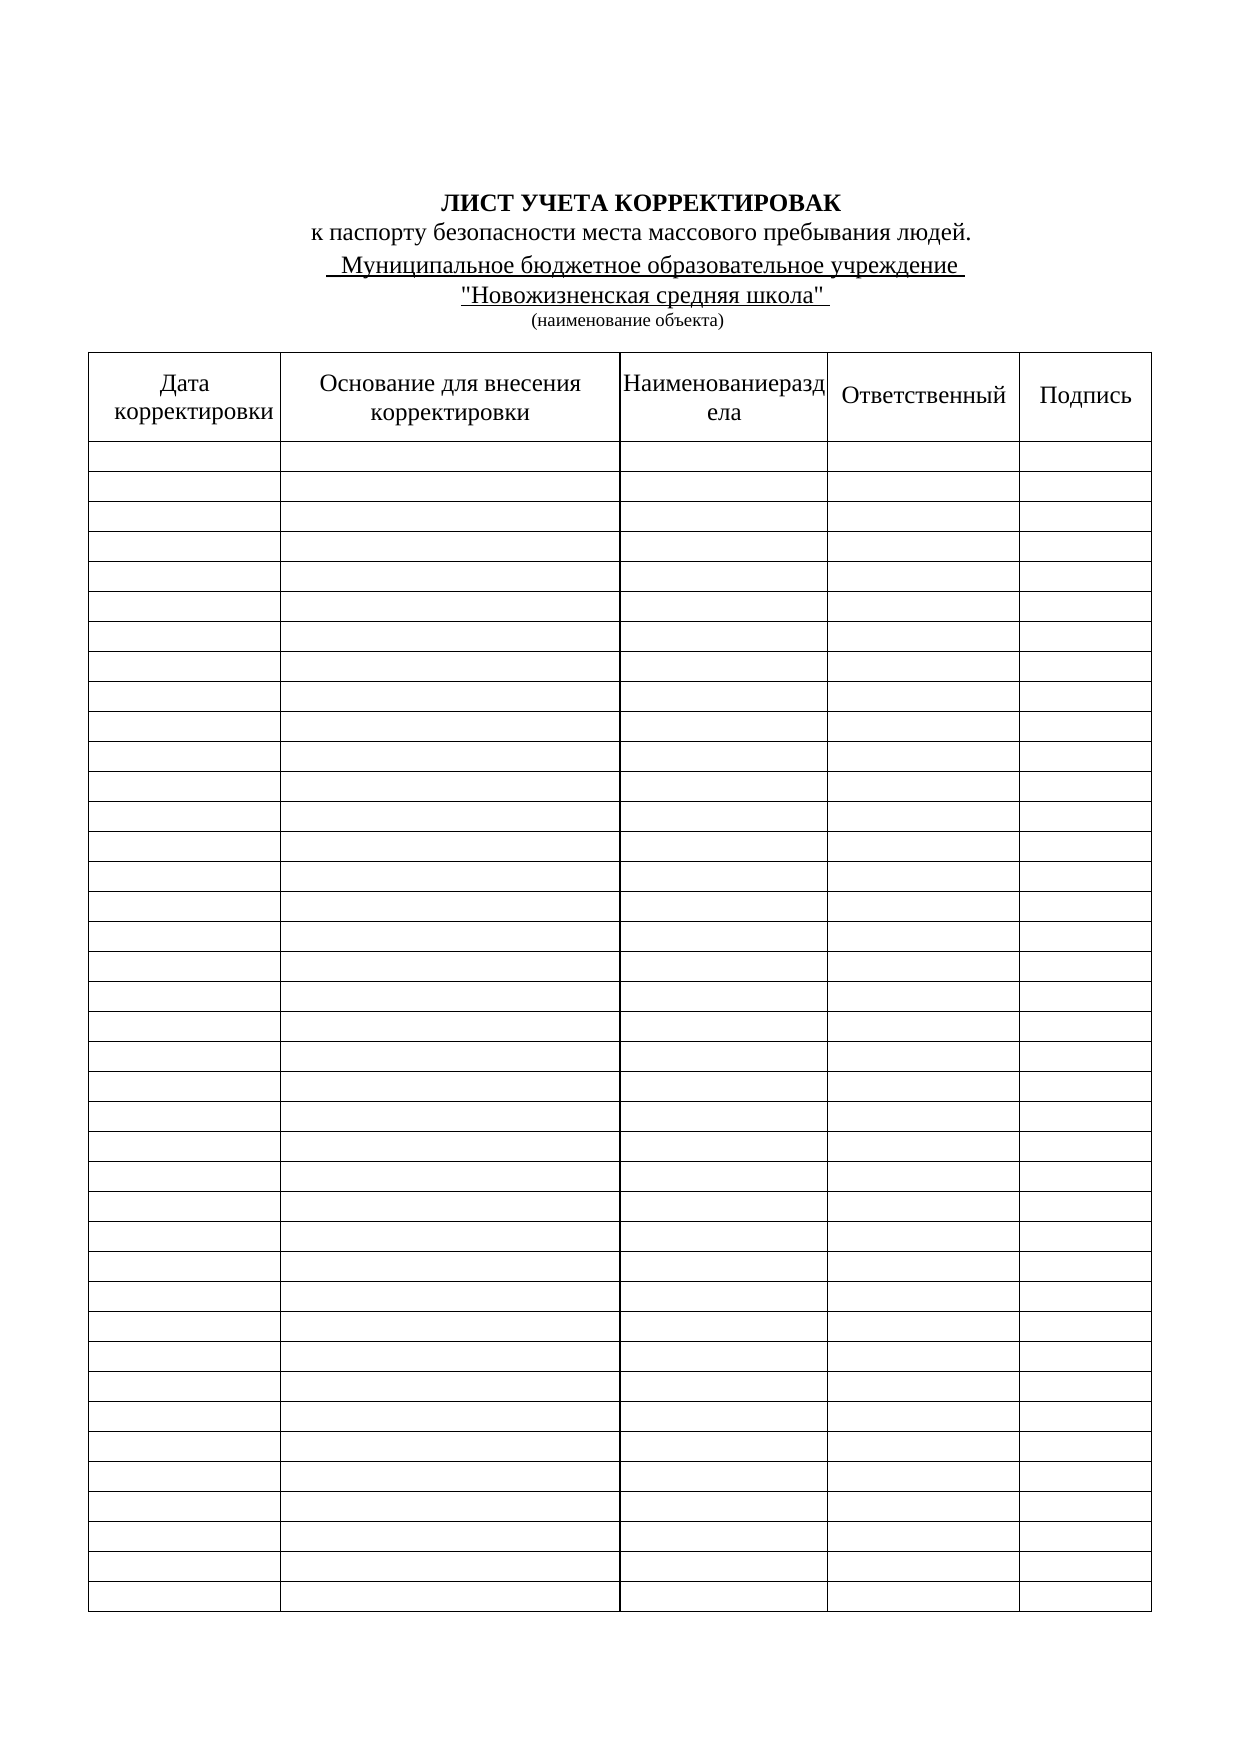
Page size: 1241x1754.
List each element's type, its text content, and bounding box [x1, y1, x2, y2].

table_cell [828, 1282, 1019, 1311]
table_cell [89, 502, 280, 531]
table_cell [828, 922, 1019, 951]
table_cell [621, 1462, 827, 1491]
table_cell [621, 1522, 827, 1551]
table_cell [281, 1582, 619, 1611]
table_cell [621, 1222, 827, 1251]
table_cell [621, 1582, 827, 1611]
table_cell [621, 532, 827, 561]
table_cell [828, 562, 1019, 591]
table_header Ответственный [828, 353, 1019, 441]
table_cell [621, 1492, 827, 1521]
table_cell [828, 1582, 1019, 1611]
table_cell [828, 1042, 1019, 1071]
table_cell [281, 1252, 619, 1281]
table_cell [621, 742, 827, 771]
table_cell [621, 922, 827, 951]
table_cell [281, 712, 619, 741]
table_cell [1020, 1252, 1151, 1281]
table_cell [621, 1042, 827, 1071]
table_cell [281, 1432, 619, 1461]
table_cell [828, 1522, 1019, 1551]
table_cell [1020, 502, 1151, 531]
table_cell [621, 862, 827, 891]
table_cell [828, 1312, 1019, 1341]
table_cell [1020, 1582, 1151, 1611]
table_cell [621, 712, 827, 741]
table_cell [828, 1222, 1019, 1251]
table_cell [1020, 1072, 1151, 1101]
table_cell [621, 1132, 827, 1161]
table_cell [621, 1342, 827, 1371]
table_cell [828, 1492, 1019, 1521]
table_cell [1020, 862, 1151, 891]
table_cell [281, 1192, 619, 1221]
table_cell [621, 1552, 827, 1581]
table_cell [828, 622, 1019, 651]
table_cell [89, 1042, 280, 1071]
table_cell [1020, 922, 1151, 951]
table_cell [281, 1282, 619, 1311]
table_cell [89, 952, 280, 981]
table_cell [281, 682, 619, 711]
table_cell [281, 1162, 619, 1191]
table_cell [281, 502, 619, 531]
table_cell [281, 952, 619, 981]
table_cell [621, 502, 827, 531]
table_cell [281, 1462, 619, 1491]
table_cell [828, 1402, 1019, 1431]
table_cell [89, 1222, 280, 1251]
table_cell [89, 772, 280, 801]
table_cell [621, 1402, 827, 1431]
table_cell [1020, 442, 1151, 471]
table_cell [1020, 1522, 1151, 1551]
table_cell [281, 472, 619, 501]
table_cell [621, 952, 827, 981]
table_cell [89, 892, 280, 921]
table_cell [828, 1372, 1019, 1401]
table_cell [89, 982, 280, 1011]
table_cell [828, 1192, 1019, 1221]
table_cell [828, 1432, 1019, 1461]
table_cell [1020, 652, 1151, 681]
table_cell [621, 1432, 827, 1461]
table_cell [621, 772, 827, 801]
table_cell [1020, 1132, 1151, 1161]
table_cell [828, 652, 1019, 681]
table_cell [89, 1252, 280, 1281]
table_cell [1020, 1012, 1151, 1041]
table_cell [828, 1552, 1019, 1581]
table_cell [89, 1012, 280, 1041]
table_cell [828, 1342, 1019, 1371]
table_cell [1020, 1282, 1151, 1311]
table_cell [1020, 472, 1151, 501]
table_cell [828, 952, 1019, 981]
table_cell [1020, 1492, 1151, 1521]
table_cell [281, 592, 619, 621]
table_cell [621, 622, 827, 651]
table_cell [828, 1252, 1019, 1281]
table_header Подпись [1020, 353, 1151, 441]
table_cell [621, 652, 827, 681]
table_cell [828, 1462, 1019, 1491]
text "Новожизненская средняя школа" [133, 280, 1152, 308]
table_cell [281, 772, 619, 801]
table_cell [89, 742, 280, 771]
table_cell [621, 472, 827, 501]
table_cell [828, 892, 1019, 921]
table_cell [89, 1072, 280, 1101]
table_cell [281, 442, 619, 471]
table_cell [89, 682, 280, 711]
table_cell [1020, 982, 1151, 1011]
table_cell [621, 1102, 827, 1131]
table_cell [89, 1552, 280, 1581]
table_cell [621, 1372, 827, 1401]
table_cell [828, 712, 1019, 741]
table_cell [281, 892, 619, 921]
table_cell [89, 442, 280, 471]
table_cell [281, 652, 619, 681]
table_cell [1020, 832, 1151, 861]
table_cell [828, 1012, 1019, 1041]
table_cell [89, 1492, 280, 1521]
table_cell [1020, 682, 1151, 711]
table_cell [828, 742, 1019, 771]
table_cell [828, 1072, 1019, 1101]
table_cell [89, 1402, 280, 1431]
table_cell [281, 1522, 619, 1551]
table_cell [89, 532, 280, 561]
table_cell [1020, 1312, 1151, 1341]
table_cell [281, 562, 619, 591]
table_cell [621, 562, 827, 591]
table_cell [281, 1132, 619, 1161]
table_cell [89, 1162, 280, 1191]
table_cell [89, 622, 280, 651]
table_cell [281, 1072, 619, 1101]
table_cell [828, 682, 1019, 711]
table_cell [621, 1192, 827, 1221]
table_cell [89, 712, 280, 741]
table_cell [1020, 892, 1151, 921]
table_cell [621, 1282, 827, 1311]
table_cell [621, 832, 827, 861]
table_cell [1020, 772, 1151, 801]
text ЛИСТ УЧЕТА КОРРЕКТИРОВАК [133, 189, 1149, 218]
table_cell [1020, 712, 1151, 741]
table_cell [89, 1342, 280, 1371]
table_cell [281, 1552, 619, 1581]
table_cell [89, 802, 280, 831]
table_cell [1020, 622, 1151, 651]
table_cell [1020, 1042, 1151, 1071]
table_cell [1020, 562, 1151, 591]
table_cell [89, 1102, 280, 1131]
table_cell [281, 532, 619, 561]
table_cell [1020, 1342, 1151, 1371]
table_cell [89, 652, 280, 681]
table_cell [89, 1432, 280, 1461]
table_cell [89, 922, 280, 951]
table_cell [1020, 1552, 1151, 1581]
table_cell [89, 1462, 280, 1491]
table_cell [828, 982, 1019, 1011]
table_cell [828, 1162, 1019, 1191]
table_cell [621, 802, 827, 831]
table_cell [281, 742, 619, 771]
table_cell [281, 1372, 619, 1401]
table_cell [89, 1312, 280, 1341]
table_cell [621, 1162, 827, 1191]
text (наименование объекта) [133, 308, 1122, 330]
table_cell [89, 832, 280, 861]
table_cell [828, 502, 1019, 531]
table_cell [281, 1222, 619, 1251]
table_cell [281, 1402, 619, 1431]
table_cell [1020, 1432, 1151, 1461]
table_cell [1020, 952, 1151, 981]
table_cell [281, 1012, 619, 1041]
table_cell [89, 1522, 280, 1551]
table_cell [1020, 802, 1151, 831]
table_cell [621, 1312, 827, 1341]
table_cell [89, 1132, 280, 1161]
table_cell [89, 562, 280, 591]
table_cell [89, 472, 280, 501]
table_cell [281, 862, 619, 891]
table_cell [1020, 1192, 1151, 1221]
table_cell [89, 862, 280, 891]
table_cell [621, 1072, 827, 1101]
table_cell [281, 1492, 619, 1521]
table_cell [828, 1102, 1019, 1131]
table_cell [828, 832, 1019, 861]
table_cell [281, 982, 619, 1011]
table_cell [1020, 592, 1151, 621]
table_cell [621, 442, 827, 471]
table_cell [828, 862, 1019, 891]
table_header Наименованиераздела [621, 353, 827, 441]
table_cell [1020, 1402, 1151, 1431]
text _Муниципальное бюджетное образовательное учреждение [133, 246, 1152, 280]
table_cell [89, 1192, 280, 1221]
table_cell [281, 1042, 619, 1071]
table_cell [621, 592, 827, 621]
table_cell [828, 592, 1019, 621]
table_cell [89, 1282, 280, 1311]
table_cell [281, 1312, 619, 1341]
table_cell [621, 892, 827, 921]
table_cell [281, 802, 619, 831]
table_header Основание для внесения корректировки [281, 353, 619, 441]
table_cell [1020, 742, 1151, 771]
table_cell [828, 442, 1019, 471]
table_cell [89, 1582, 280, 1611]
table_cell [281, 1342, 619, 1371]
table_cell [1020, 1462, 1151, 1491]
table_cell [621, 982, 827, 1011]
table_cell [1020, 1222, 1151, 1251]
table_cell [621, 1252, 827, 1281]
table_cell [828, 772, 1019, 801]
table_cell [828, 1132, 1019, 1161]
table_cell [828, 472, 1019, 501]
table_cell [89, 592, 280, 621]
table_cell [281, 622, 619, 651]
table_cell [828, 802, 1019, 831]
table_cell [89, 1372, 280, 1401]
table_cell [828, 532, 1019, 561]
table_cell [281, 832, 619, 861]
table_cell [1020, 1372, 1151, 1401]
table_cell [1020, 1162, 1151, 1191]
table_cell [621, 682, 827, 711]
table_header Дата корректировки [89, 353, 280, 441]
table_cell [1020, 532, 1151, 561]
table_cell [1020, 1102, 1151, 1131]
text к паспорту безопасности места массового пребывания людей. [133, 218, 1149, 246]
table_cell [281, 922, 619, 951]
table_cell [281, 1102, 619, 1131]
table_cell [621, 1012, 827, 1041]
